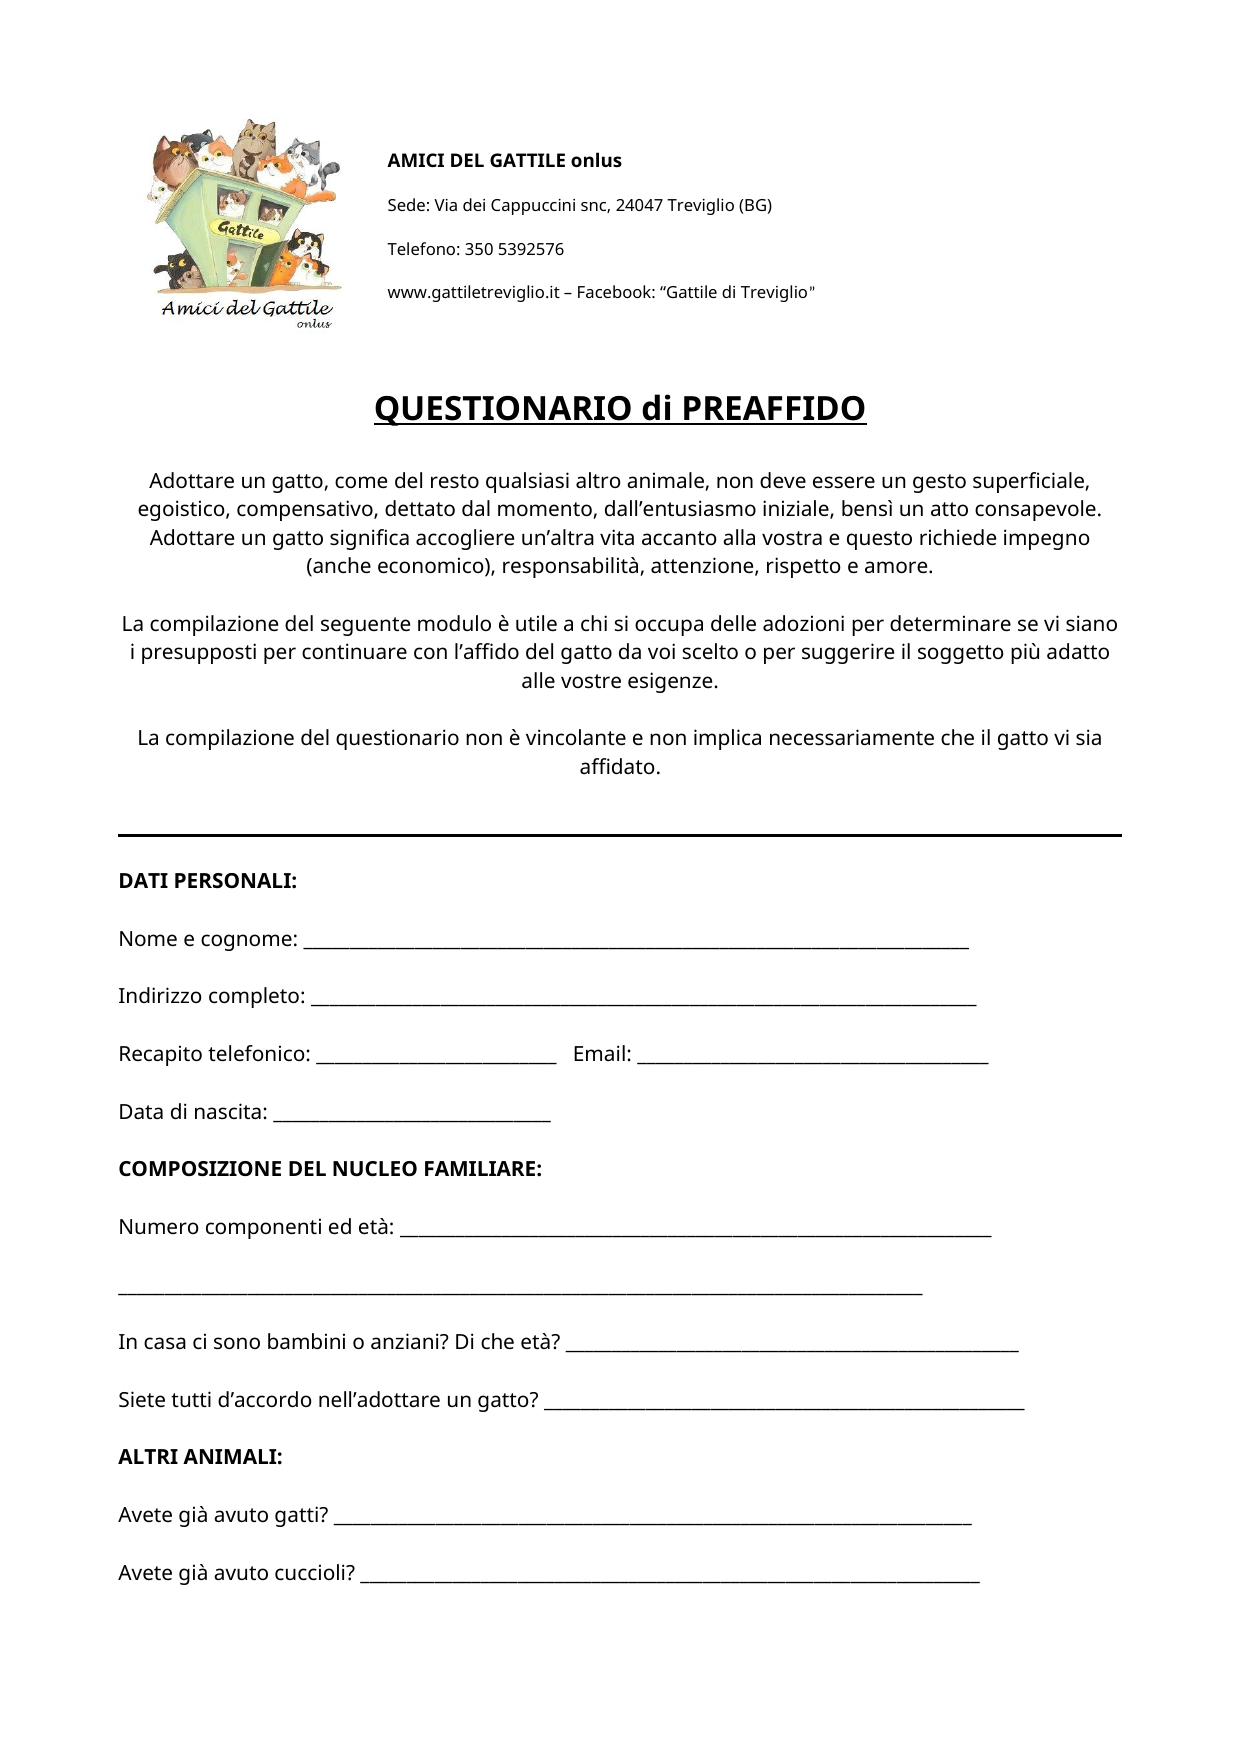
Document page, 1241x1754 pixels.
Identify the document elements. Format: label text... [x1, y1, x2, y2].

text DATI PERSONALI: [118, 866, 1122, 895]
picture [118, 103, 369, 358]
text Siete tutti d’accordo nell’adottare un gatto? ____________________________________________________ [118, 1385, 1122, 1413]
text Data di nascita: ______________________________ [118, 1097, 1122, 1125]
text www.gattiletreviglio.it – Facebook: “Gattile di Treviglio” [369, 281, 1122, 304]
text Avete già avuto cuccioli? ___________________________________________________________________ [118, 1558, 1122, 1586]
text La compilazione del questionario non è vincolante e non implica necessariamente che il gatto vi sia affidato. [118, 723, 1122, 780]
text In casa ci sono bambini o anziani? Di che età? _________________________________________________ [118, 1327, 1122, 1356]
text _______________________________________________________________________________________ [118, 1270, 1122, 1298]
text COMPOSIZIONE DEL NUCLEO FAMILIARE: [118, 1154, 1122, 1183]
text QUESTIONARIO di PREAFFIDO [118, 384, 1122, 430]
text Recapito telefonico: __________________________ Email: ______________________________________ [118, 1039, 1122, 1068]
text AMICI DEL GATTILE onlus [369, 148, 1122, 173]
text Avete già avuto gatti? _____________________________________________________________________ [118, 1500, 1122, 1528]
text Adottare un gatto, come del resto qualsiasi altro animale, non deve essere un gesto superficiale, egoistico, compensativo, dettato dal momento, dall’entusiasmo iniziale, bensì un atto consapevole. Adottare un gatto significa accogliere un’altra vita accanto alla vostra e questo richiede impegno (anche economico), responsabilità, attenzione, rispetto e amore. [118, 466, 1122, 580]
text Indirizzo completo: ________________________________________________________________________ [118, 982, 1122, 1010]
text Nome e cognome: ________________________________________________________________________ [118, 924, 1122, 952]
text Sede: Via dei Cappuccini snc, 24047 Treviglio (BG) [369, 194, 1122, 217]
text ALTRI ANIMALI: [118, 1442, 1122, 1471]
text Telefono: 350 5392576 [369, 237, 1122, 260]
text Numero componenti ed età: ________________________________________________________________ [118, 1212, 1122, 1241]
text La compilazione del seguente modulo è utile a chi si occupa delle adozioni per determinare se vi siano i presupposti per continuare con l’affido del gatto da voi scelto o per suggerire il soggetto più adatto alle vostre esigenze. [118, 609, 1122, 694]
